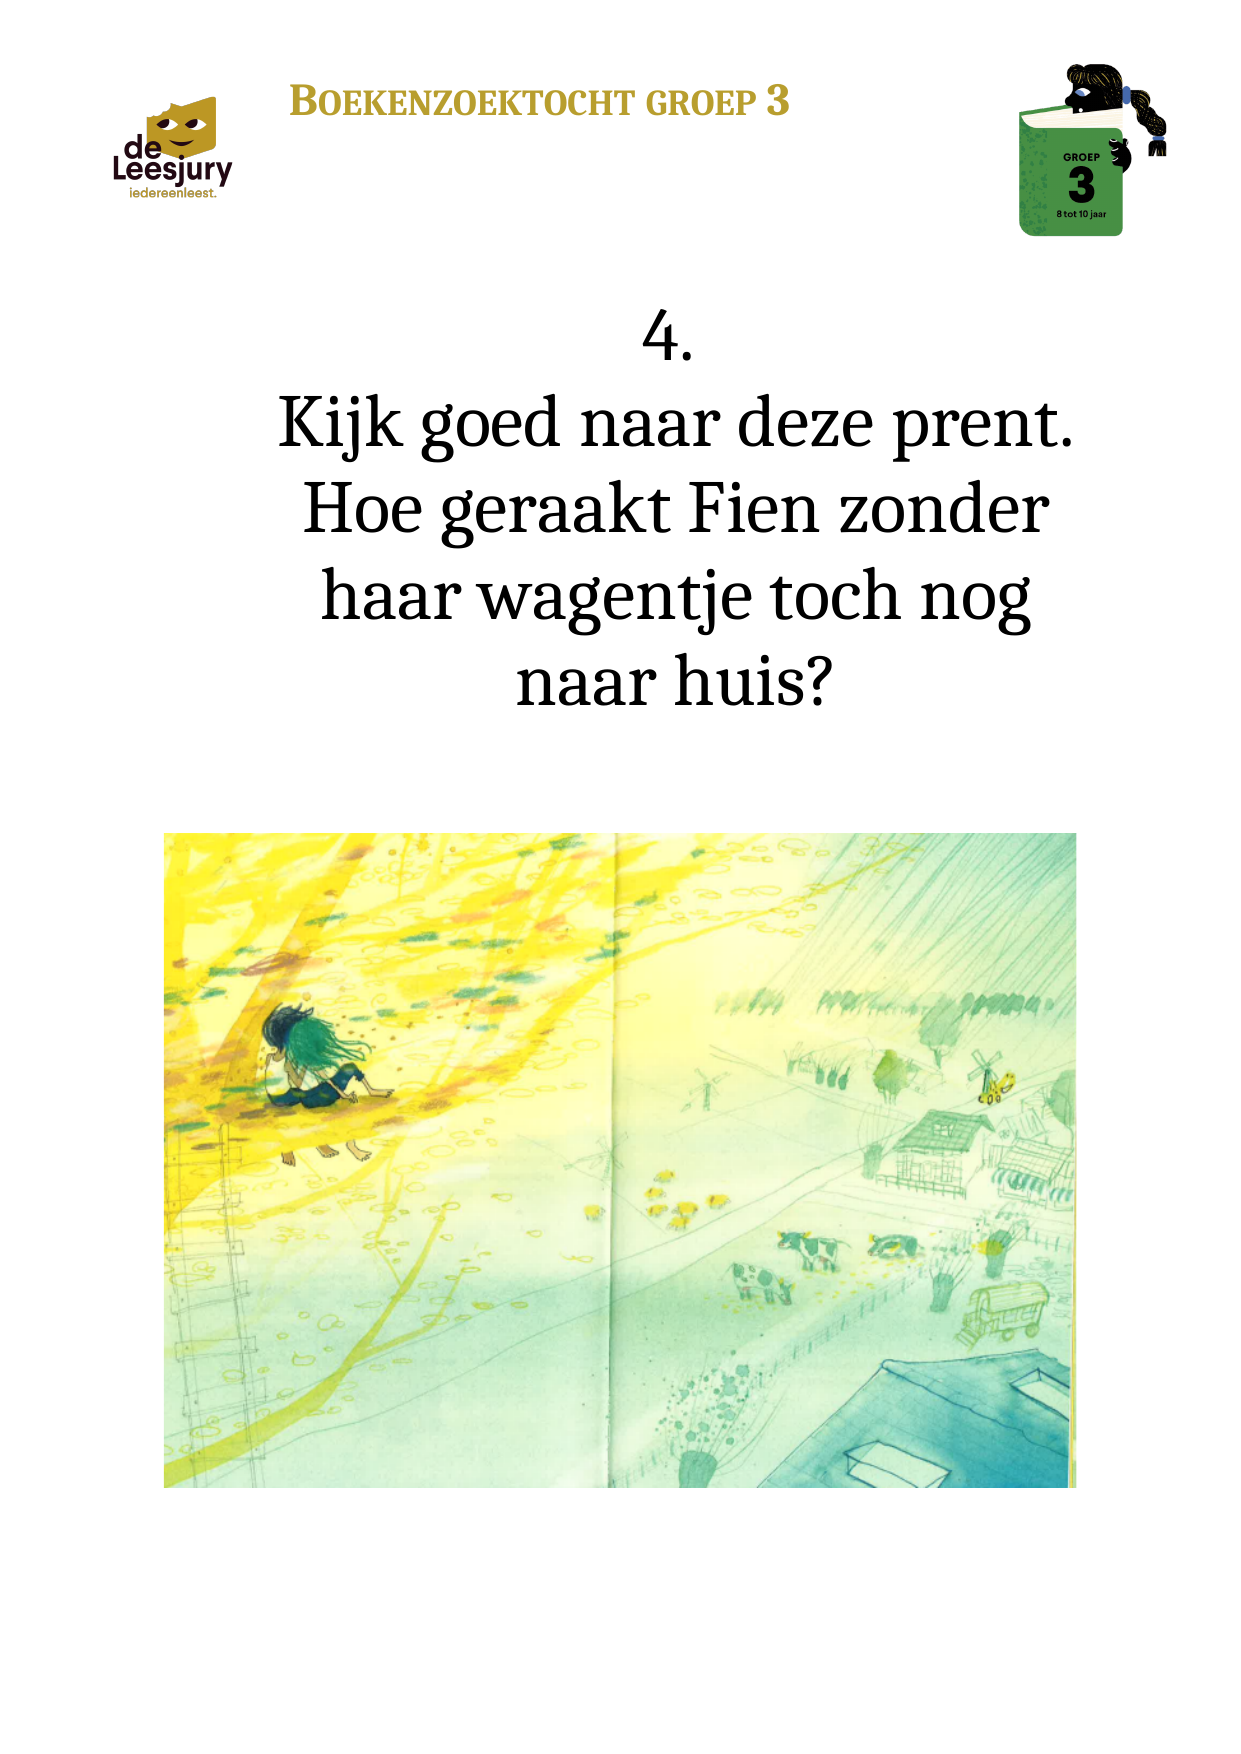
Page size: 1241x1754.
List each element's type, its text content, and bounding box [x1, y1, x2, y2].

picture [976, 53, 1184, 262]
picture [163, 833, 1077, 1488]
text 4. Kijk goed naar deze prent. Hoe geraakt Fien zonder haar wagentje toch nog naar huis? [260, 293, 1093, 724]
picture [107, 87, 233, 203]
